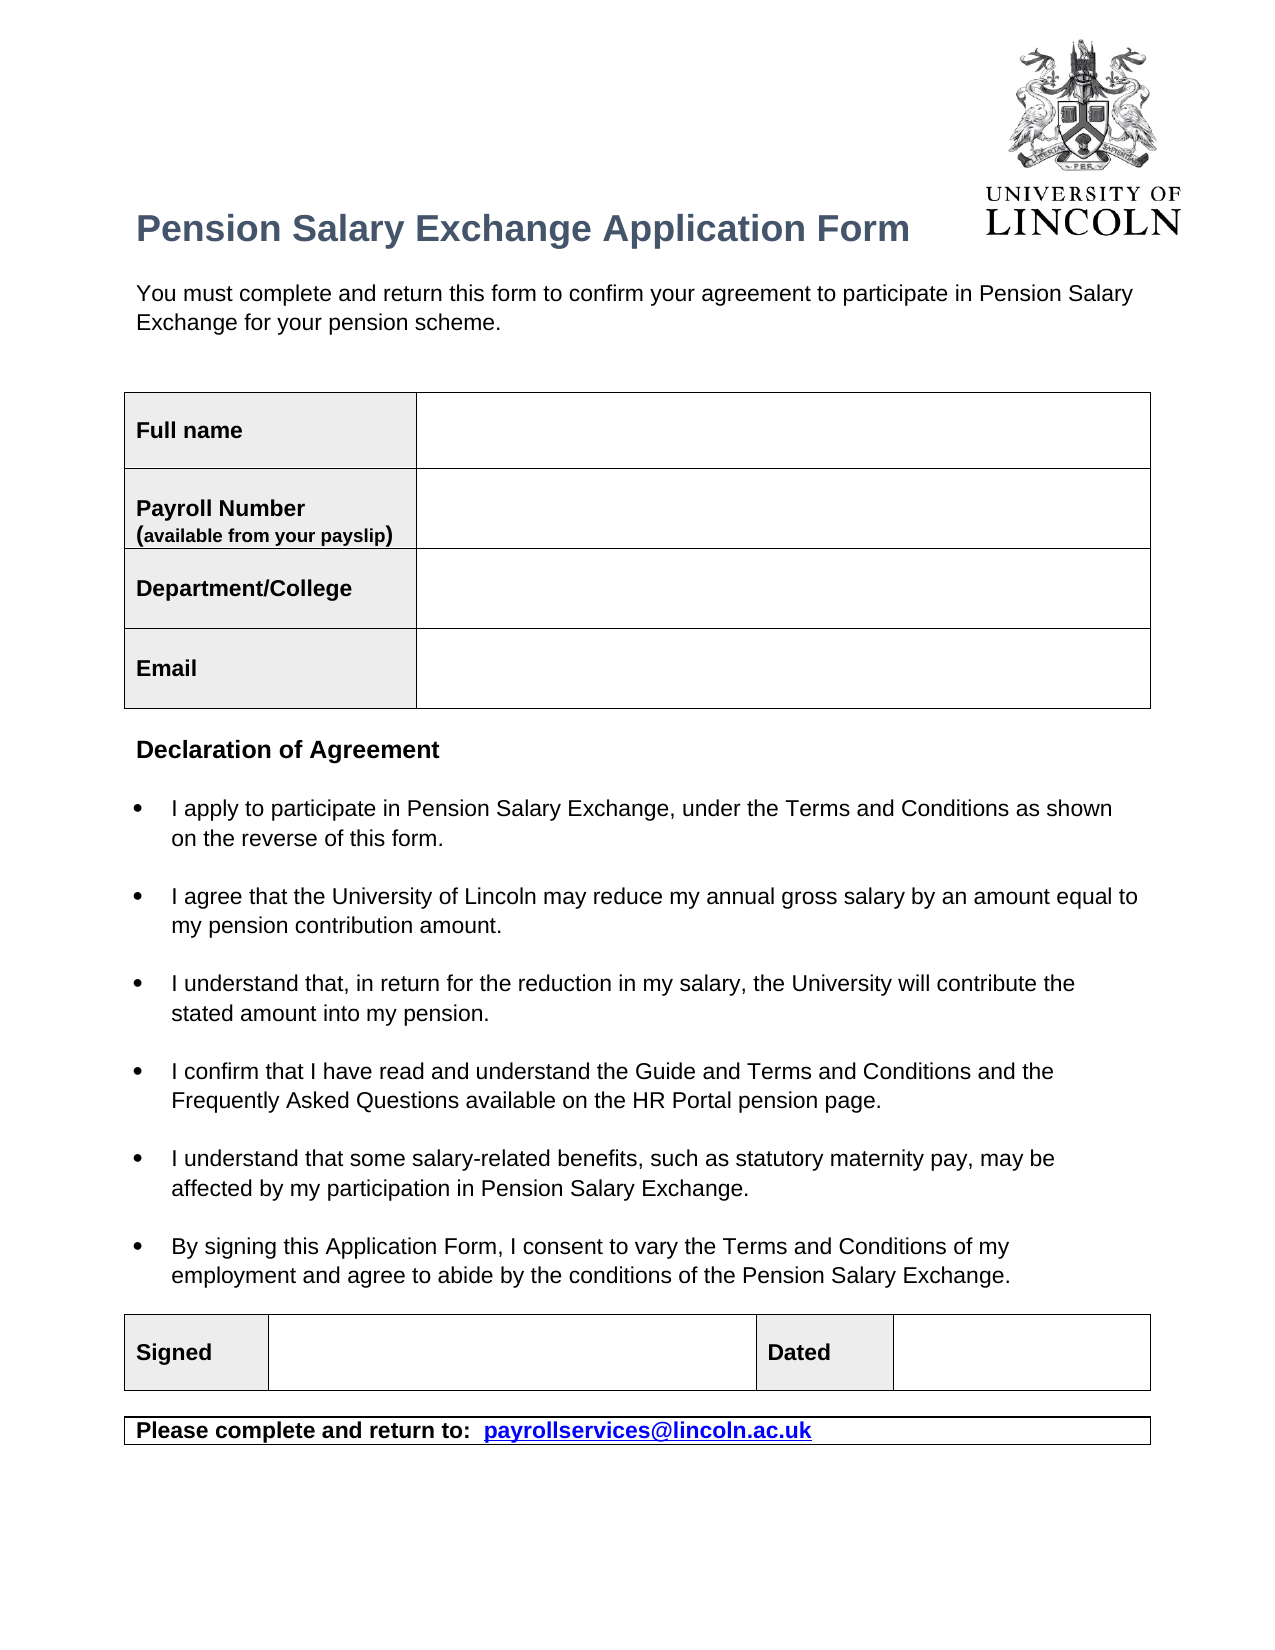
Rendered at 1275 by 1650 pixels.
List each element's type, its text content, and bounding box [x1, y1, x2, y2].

picture [971, 24, 1195, 250]
list I understand that some salary-related benefits, such as statutory maternity pay, may be affected by my participation in Pension Salary Exchange. [134, 1143, 1139, 1202]
table_cell Email [125, 629, 416, 708]
table_header Please complete and return to: payrollservices@lincoln.ac.uk [125, 1418, 1150, 1444]
table_header [894, 1315, 1150, 1390]
text Declaration of Agreement [136, 735, 1139, 764]
text Pension Salary Exchange Application Form [136, 206, 1139, 249]
table_header [417, 393, 1150, 467]
text You must complete and return this form to confirm your agreement to participate in Pension Salary Exchange for your pension scheme. [136, 278, 1139, 337]
list I understand that, in return for the reduction in my salary, the University will contribute the stated amount into my pension. [134, 968, 1139, 1027]
list I confirm that I have read and understand the Guide and Terms and Conditions and the Frequently Asked Questions available on the HR Portal pension page. [134, 1056, 1139, 1114]
table_cell [417, 549, 1150, 628]
table_header Dated [757, 1315, 893, 1390]
list I apply to participate in Pension Salary Exchange, under the Terms and Conditions as shown on the reverse of this form. [134, 793, 1139, 852]
list I agree that the University of Lincoln may reduce my annual gross salary by an amount equal to my pension contribution amount. [134, 881, 1139, 939]
table_header Full name [125, 393, 416, 467]
table_cell [417, 629, 1150, 708]
list By signing this Application Form, I consent to vary the Terms and Conditions of my employment and agree to abide by the conditions of the Pension Salary Exchange. [134, 1231, 1139, 1289]
table_header Signed [125, 1315, 268, 1390]
table_header [269, 1315, 756, 1390]
table_cell Department/College [125, 549, 416, 628]
table_cell [417, 469, 1150, 547]
table_cell Payroll Number (available from your payslip) [125, 469, 416, 547]
